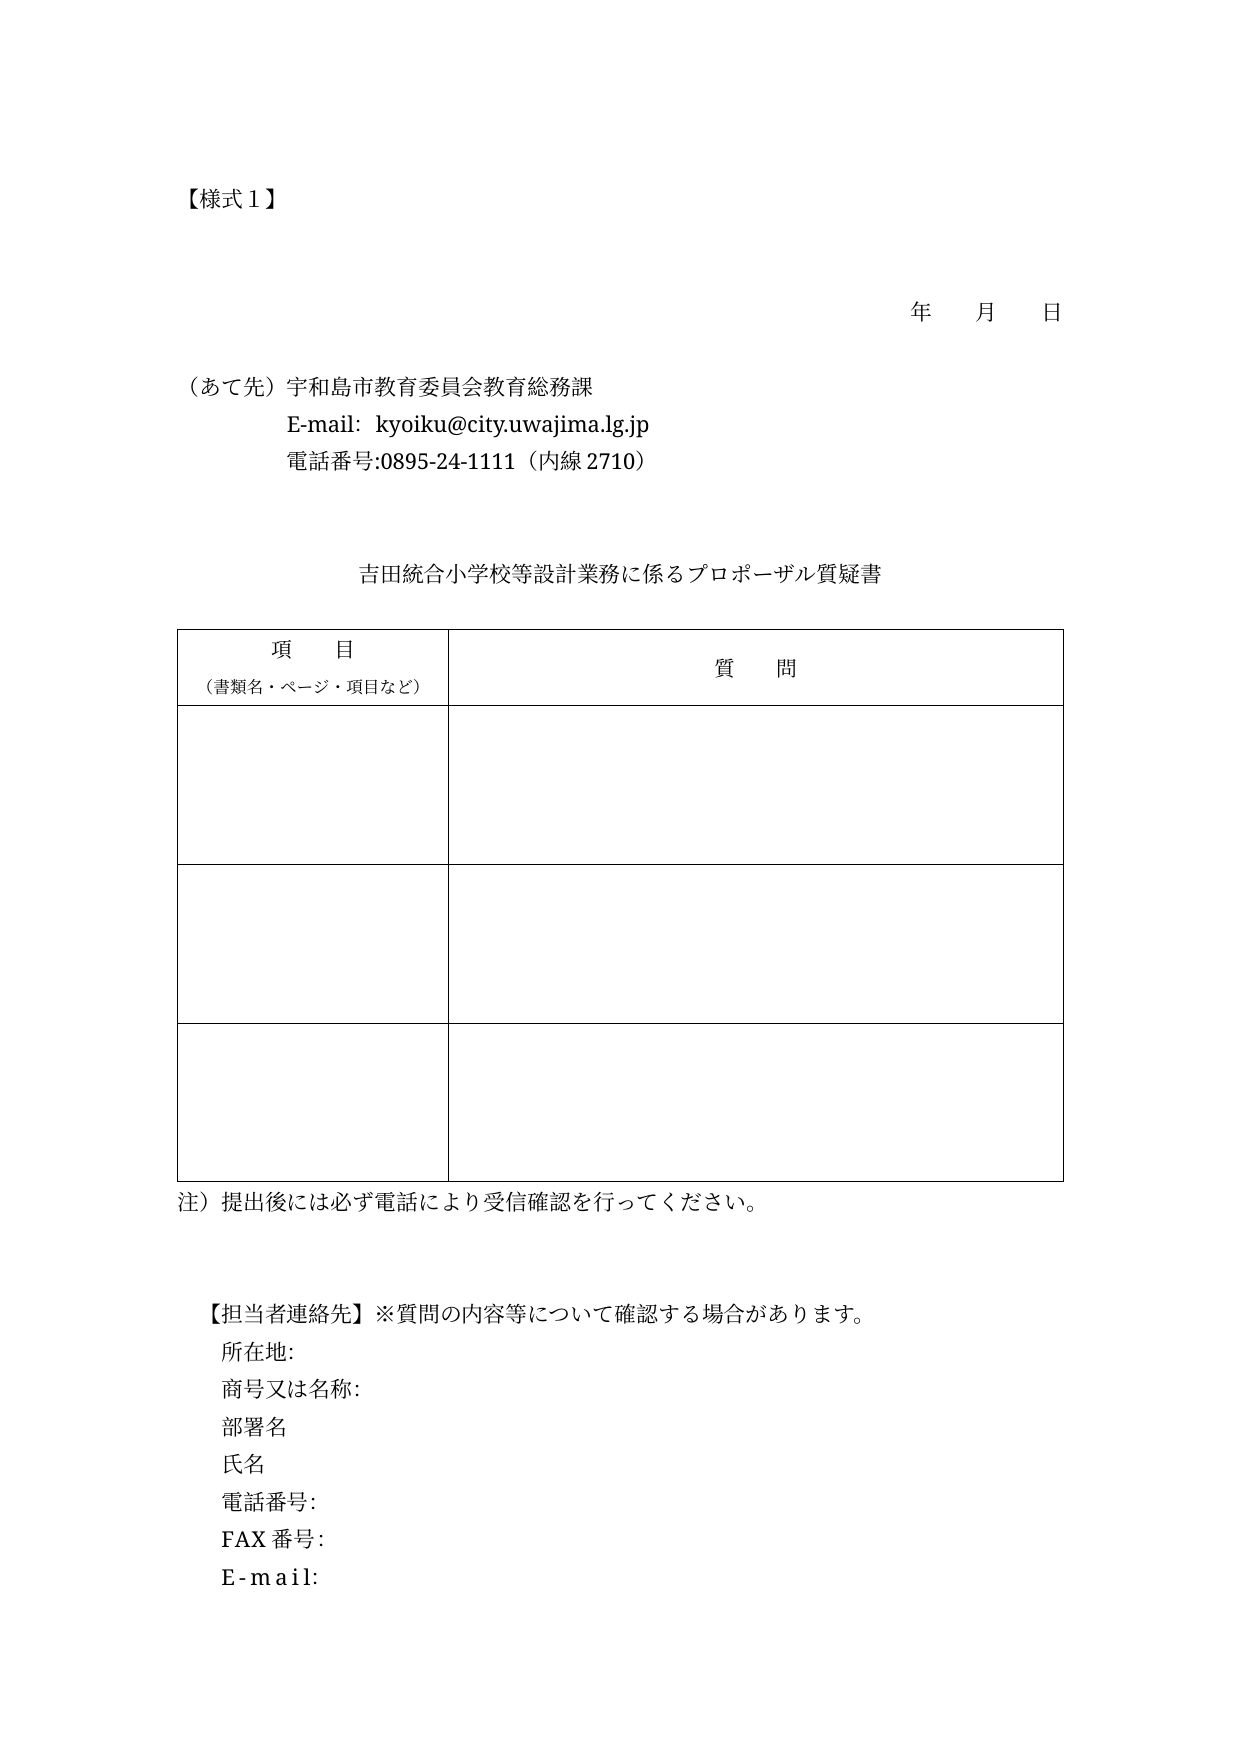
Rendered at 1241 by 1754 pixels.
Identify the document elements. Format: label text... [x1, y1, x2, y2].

text （あて先）宇和島市教育委員会教育総務課 [177, 367, 1063, 404]
text FAX番号： [177, 1520, 1063, 1557]
text 商号又は名称： [177, 1370, 1063, 1407]
table_cell [449, 706, 1063, 864]
text 注）提出後には必ず電話により受信確認を行ってください。 [177, 1182, 1063, 1220]
text 所在地： [177, 1332, 1063, 1370]
text 電話番号： [177, 1482, 1063, 1520]
text E-mail： [177, 1557, 1063, 1595]
table_cell [449, 1024, 1063, 1181]
table_cell [178, 865, 448, 1022]
table_cell [449, 865, 1063, 1022]
text 部署名 [177, 1407, 1063, 1445]
table_cell [178, 1024, 448, 1181]
text 年 月 日 [177, 292, 1063, 329]
text 氏名 [177, 1445, 1063, 1482]
text E-mail：kyoiku@city.uwajima.lg.jp [243, 404, 1063, 442]
text 【担当者連絡先】※質問の内容等について確認する場合があります。 [177, 1295, 1063, 1332]
text 【様式１】 [177, 179, 1063, 217]
text 吉田統合小学校等設計業務に係るプロポーザル質疑書 [177, 554, 1063, 592]
table_header 項 目 （書類名・ページ・項目など） [178, 630, 448, 705]
table_header 質 問 [449, 630, 1063, 705]
text 電話番号:0895-24-1111（内線2710） [177, 442, 1063, 479]
table_cell [178, 706, 448, 864]
